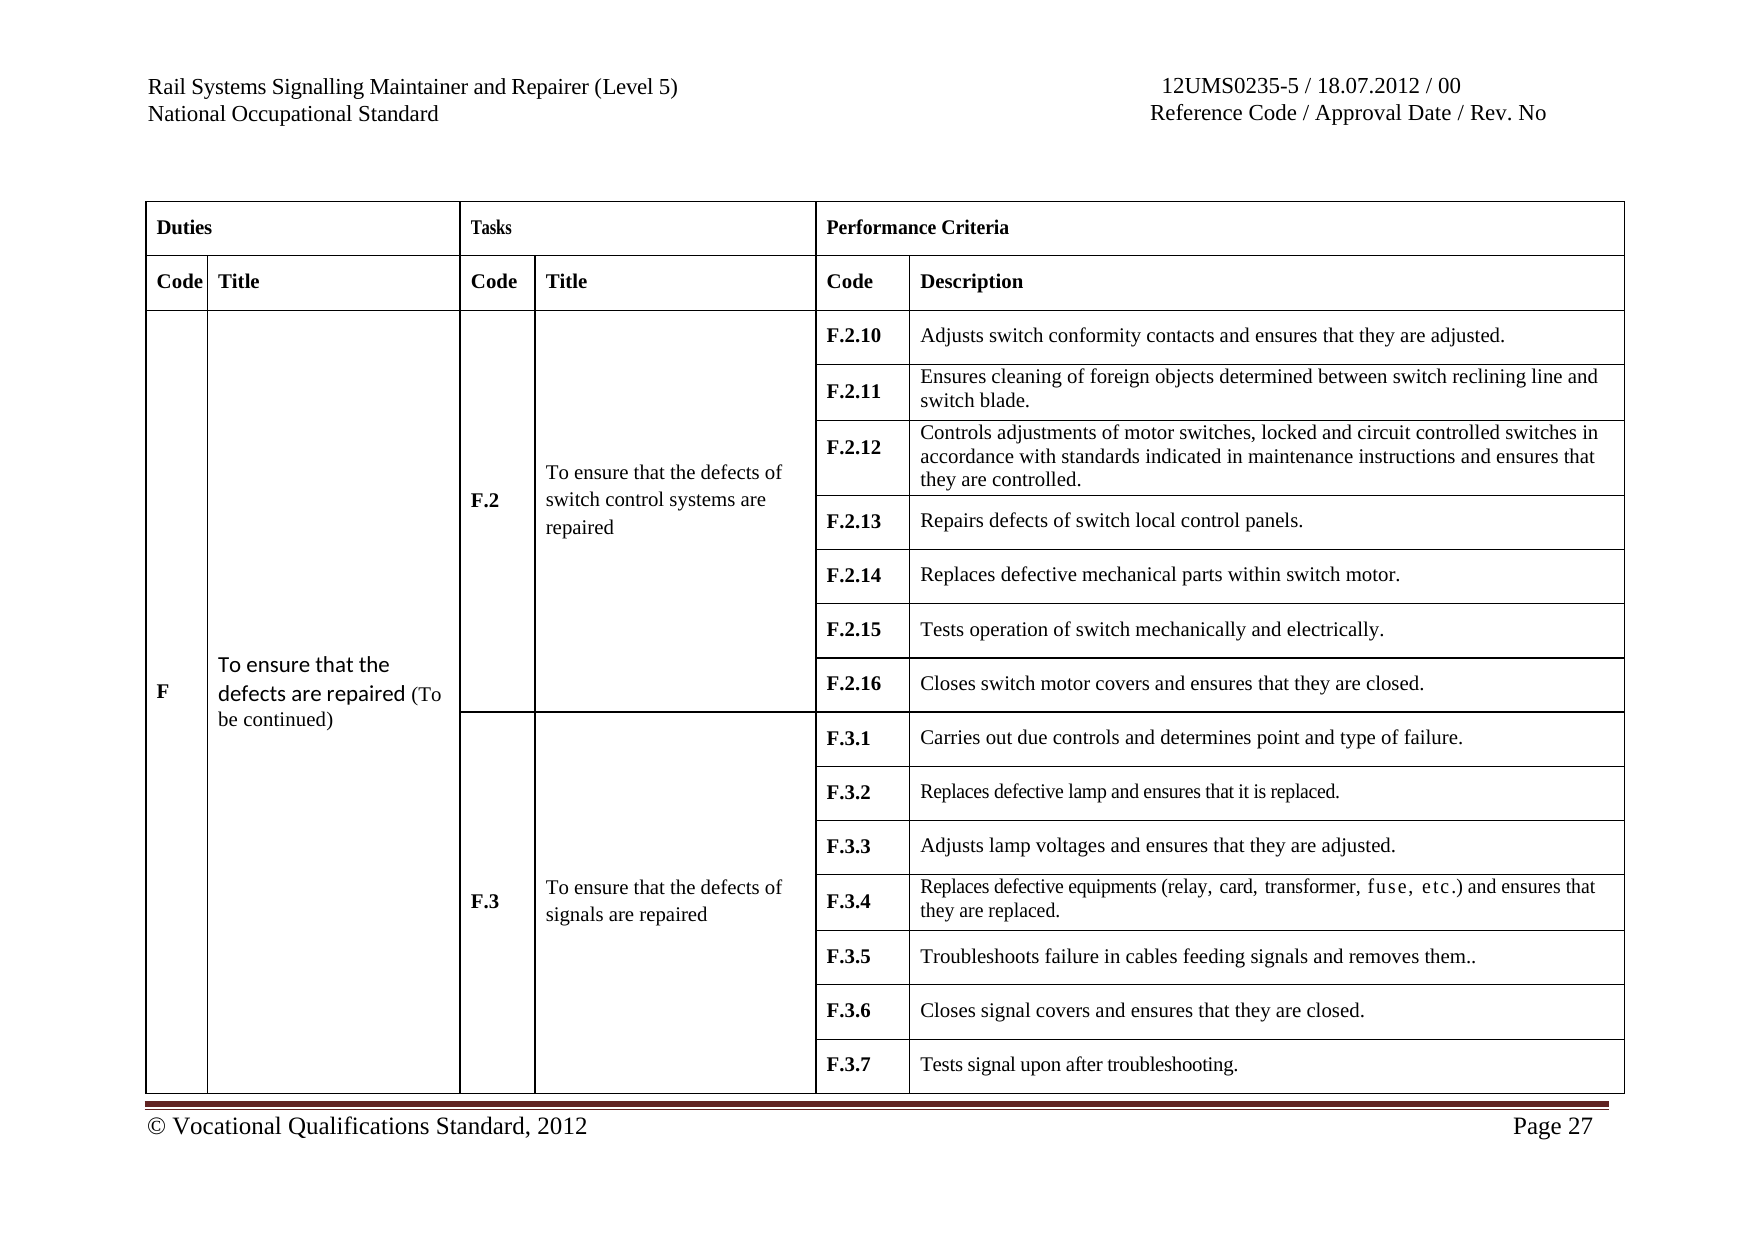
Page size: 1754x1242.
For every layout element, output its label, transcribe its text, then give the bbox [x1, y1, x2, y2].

table_header Tasks [461, 202, 815, 255]
table_cell Replaces defective equipments (relay, card, transformer, fuse, etc.) and ensures that they are replaced. [910, 875, 1624, 930]
table_cell Title [536, 256, 815, 309]
table_cell F.3.2 [817, 767, 909, 820]
table_cell F.2.10 [817, 311, 909, 363]
table_cell F.2.11 [817, 365, 909, 420]
table_cell Description [910, 256, 1624, 309]
table_cell Code [147, 256, 207, 309]
table_cell Closes switch motor covers and ensures that they are closed. [910, 659, 1624, 711]
table_cell Replaces defective mechanical parts within switch motor. [910, 550, 1624, 603]
table_cell Code [461, 256, 534, 309]
table_cell Tests operation of switch mechanically and electrically. [910, 604, 1624, 657]
table_cell Troubleshoots failure in cables feeding signals and removes them.. [910, 931, 1624, 984]
table_cell F [147, 311, 207, 1093]
table_cell Adjusts lamp voltages and ensures that they are adjusted. [910, 821, 1624, 874]
table_cell Tests signal upon after troubleshooting. [910, 1040, 1624, 1093]
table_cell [208, 311, 459, 1093]
table_cell F.2.15 [817, 604, 909, 657]
table_cell Code [817, 256, 909, 309]
table_header Duties [147, 202, 459, 255]
table_cell Closes signal covers and ensures that they are closed. [910, 985, 1624, 1038]
table_cell F.2.16 [817, 659, 909, 711]
table_cell F.3 [461, 713, 534, 1093]
table_cell F.3.4 [817, 875, 909, 930]
table_cell Title [208, 256, 459, 309]
table_cell Carries out due controls and determines point and type of failure. [910, 713, 1624, 766]
table_cell F.3.1 [817, 713, 909, 766]
table_cell Adjusts switch conformity contacts and ensures that they are adjusted. [910, 311, 1624, 363]
table_header Performance Criteria [817, 202, 1624, 255]
table_cell Replaces defective lamp and ensures that it is replaced. [910, 767, 1624, 820]
table_cell F.2.14 [817, 550, 909, 603]
table_cell To ensure that the defects of signals are repaired [536, 713, 815, 1093]
table_cell Controls adjustments of motor switches, locked and circuit controlled switches in accordance with standards indicated in maintenance instructions and ensures that they are controlled. [910, 421, 1624, 495]
table_cell Ensures cleaning of foreign objects determined between switch reclining line and switch blade. [910, 365, 1624, 420]
table_cell Repairs defects of switch local control panels. [910, 496, 1624, 549]
table_cell F.2 [461, 311, 534, 711]
table_cell To ensure that the defects of switch control systems are repaired [536, 311, 815, 711]
table_cell F.2.12 [817, 421, 909, 495]
table_cell F.3.7 [817, 1040, 909, 1093]
table_cell F.3.3 [817, 821, 909, 874]
table_cell F.2.13 [817, 496, 909, 549]
table_cell F.3.6 [817, 985, 909, 1038]
table_cell F.3.5 [817, 931, 909, 984]
